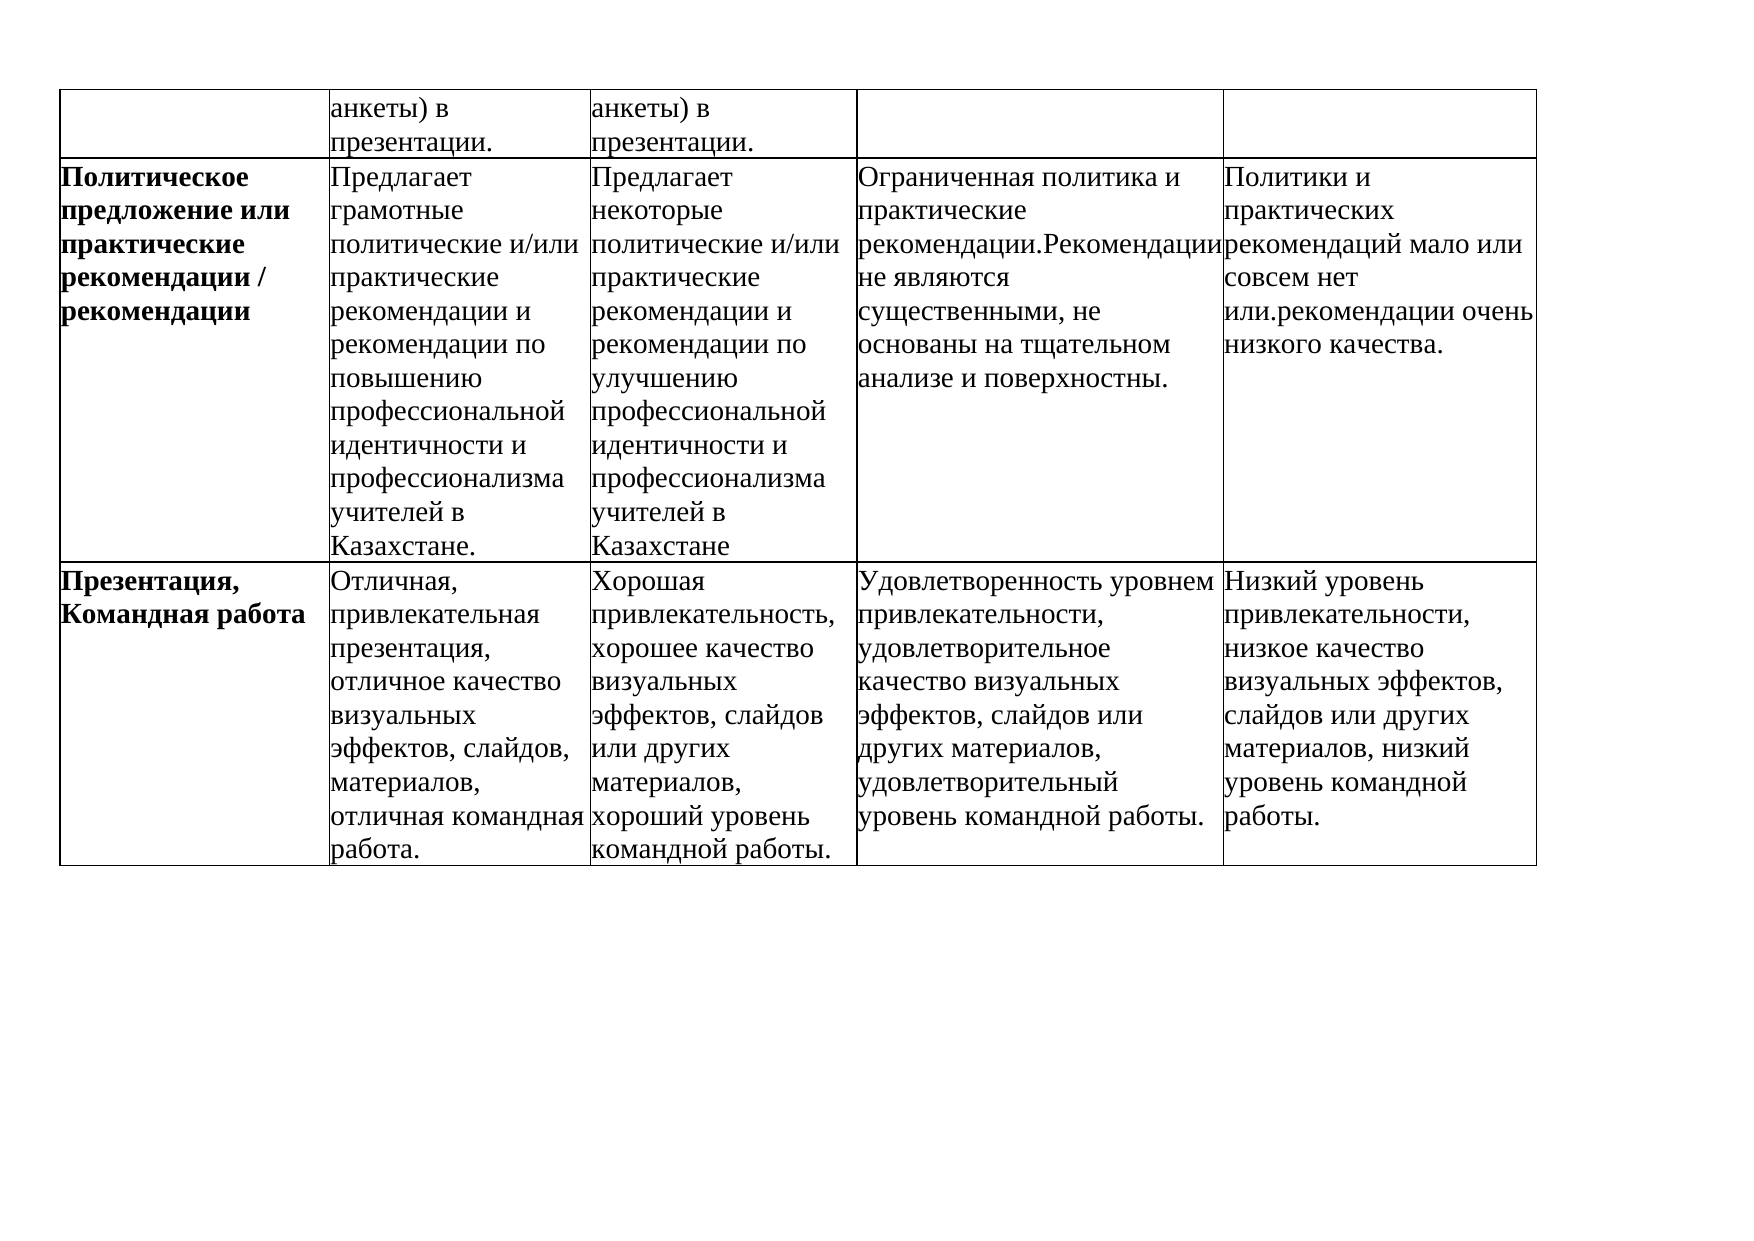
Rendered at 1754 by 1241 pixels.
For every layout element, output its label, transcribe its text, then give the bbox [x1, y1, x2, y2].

table_cell Ограниченная политика и практические рекомендации.Рекомендации не являются существенными, не основаны на тщательном анализе и поверхностны. [858, 159, 1223, 561]
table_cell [61, 90, 329, 157]
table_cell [1224, 90, 1536, 157]
table_cell Презентация, Командная работа [61, 563, 329, 865]
table_cell Предлагает грамотные политические и/или практические рекомендации и рекомендации по повышению профессиональной идентичности и профессионализма учителей в Казахстане. [330, 159, 590, 561]
table_cell Предлагает некоторые политические и/или практические рекомендации и рекомендации по улучшению профессиональной идентичности и профессионализма учителей в Казахстане [591, 159, 856, 561]
table_cell Отличная, привлекательная презентация, отличное качество визуальных эффектов, слайдов, материалов, отличная командная работа. [330, 563, 590, 865]
table_cell Низкий уровень привлекательности, низкое качество визуальных эффектов, слайдов или других материалов, низкий уровень командной работы. [1224, 563, 1536, 865]
table_cell Политики и практических рекомендаций мало или совсем нет или.рекомендации очень низкого качества. [1224, 159, 1536, 561]
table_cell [330, 90, 590, 157]
table_cell Удовлетворенность уровнем привлекательности, удовлетворительное качество визуальных эффектов, слайдов или других материалов, удовлетворительный уровень командной работы. [858, 563, 1223, 865]
table_cell Хорошая привлекательность, хорошее качество визуальных эффектов, слайдов или других материалов, хороший уровень командной работы. [591, 563, 856, 865]
table_cell Политическое предложение или практические рекомендации / рекомендации [61, 159, 329, 561]
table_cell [591, 90, 856, 157]
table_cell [858, 90, 1223, 157]
